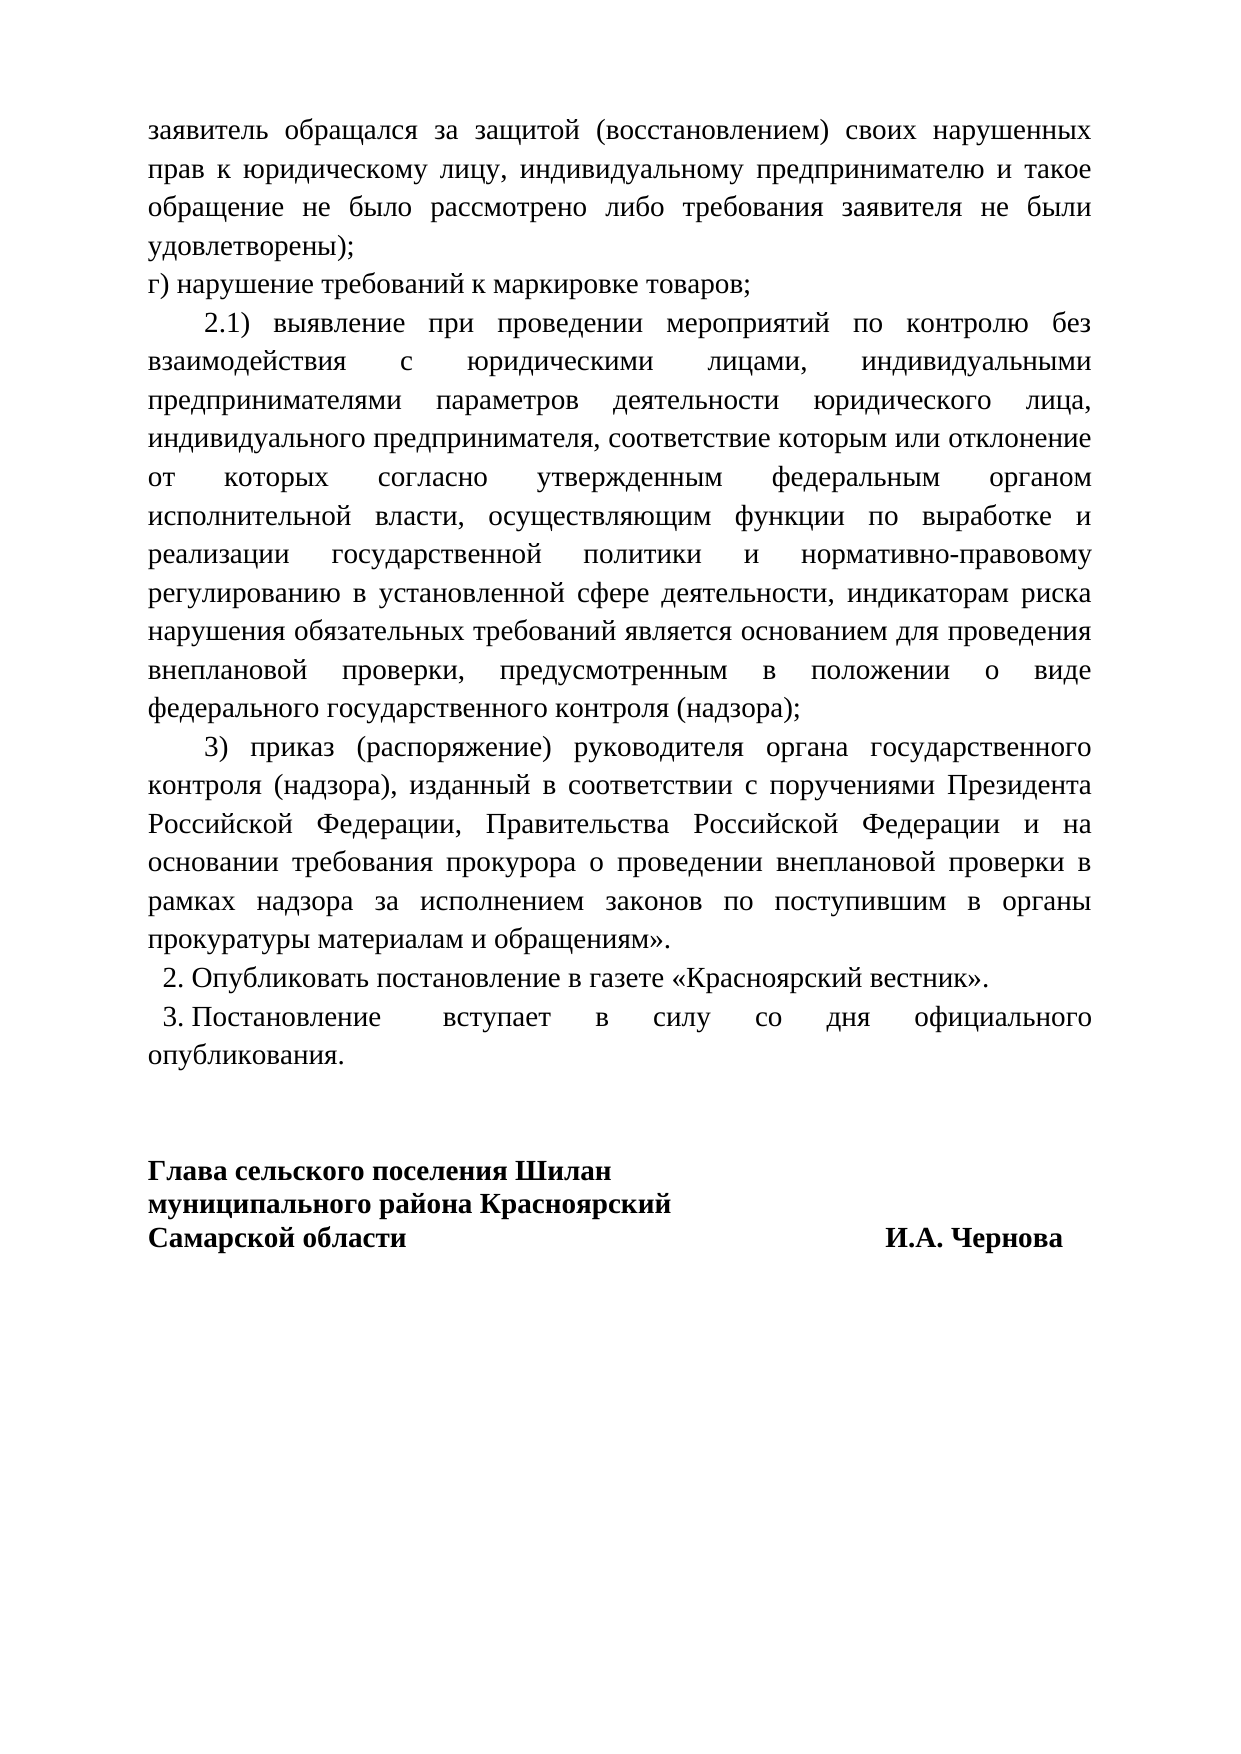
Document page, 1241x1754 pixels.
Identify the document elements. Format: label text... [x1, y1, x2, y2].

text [148, 112, 1092, 261]
text Самарской области И.А. Чернова [148, 1220, 1092, 1253]
text 2. Опубликовать постановление в газете «Красноярский вестник». [148, 960, 1092, 994]
text 2.1) выявление при проведении мероприятий по контролю без взаимодействия с юридическими лицами, индивидуальными предпринимателями параметров деятельности юридического лица, индивидуального предпринимателя, соответствие которым или отклонение от которых согласно утвержденным федеральным органом исполнительной власти, осуществляющим функции по выработке и реализации государственной политики и нормативно-правовому регулированию в установленной сфере деятельности, индикаторам риска нарушения обязательных требований является основанием для проведения внеплановой проверки, предусмотренным в положении о виде федерального государственного контроля (надзора); [148, 305, 1092, 724]
list 3. Постановление вступает в силу со дня официального опубликования. [148, 999, 1092, 1071]
text 3) приказ (распоряжение) руководителя органа государственного контроля (надзора), изданный в соответствии с поручениями Президента Российской Федерации, Правительства Российской Федерации и на основании требования прокурора о проведении внеплановой проверки в рамках надзора за исполнением законов по поступившим в органы прокуратуры материалам и обращениям». [148, 729, 1092, 955]
text г) нарушение требований к маркировке товаров; [148, 266, 1092, 300]
list Глава сельского поселения Шилан [148, 1153, 1092, 1186]
list муниципального района Красноярский [148, 1186, 1092, 1220]
